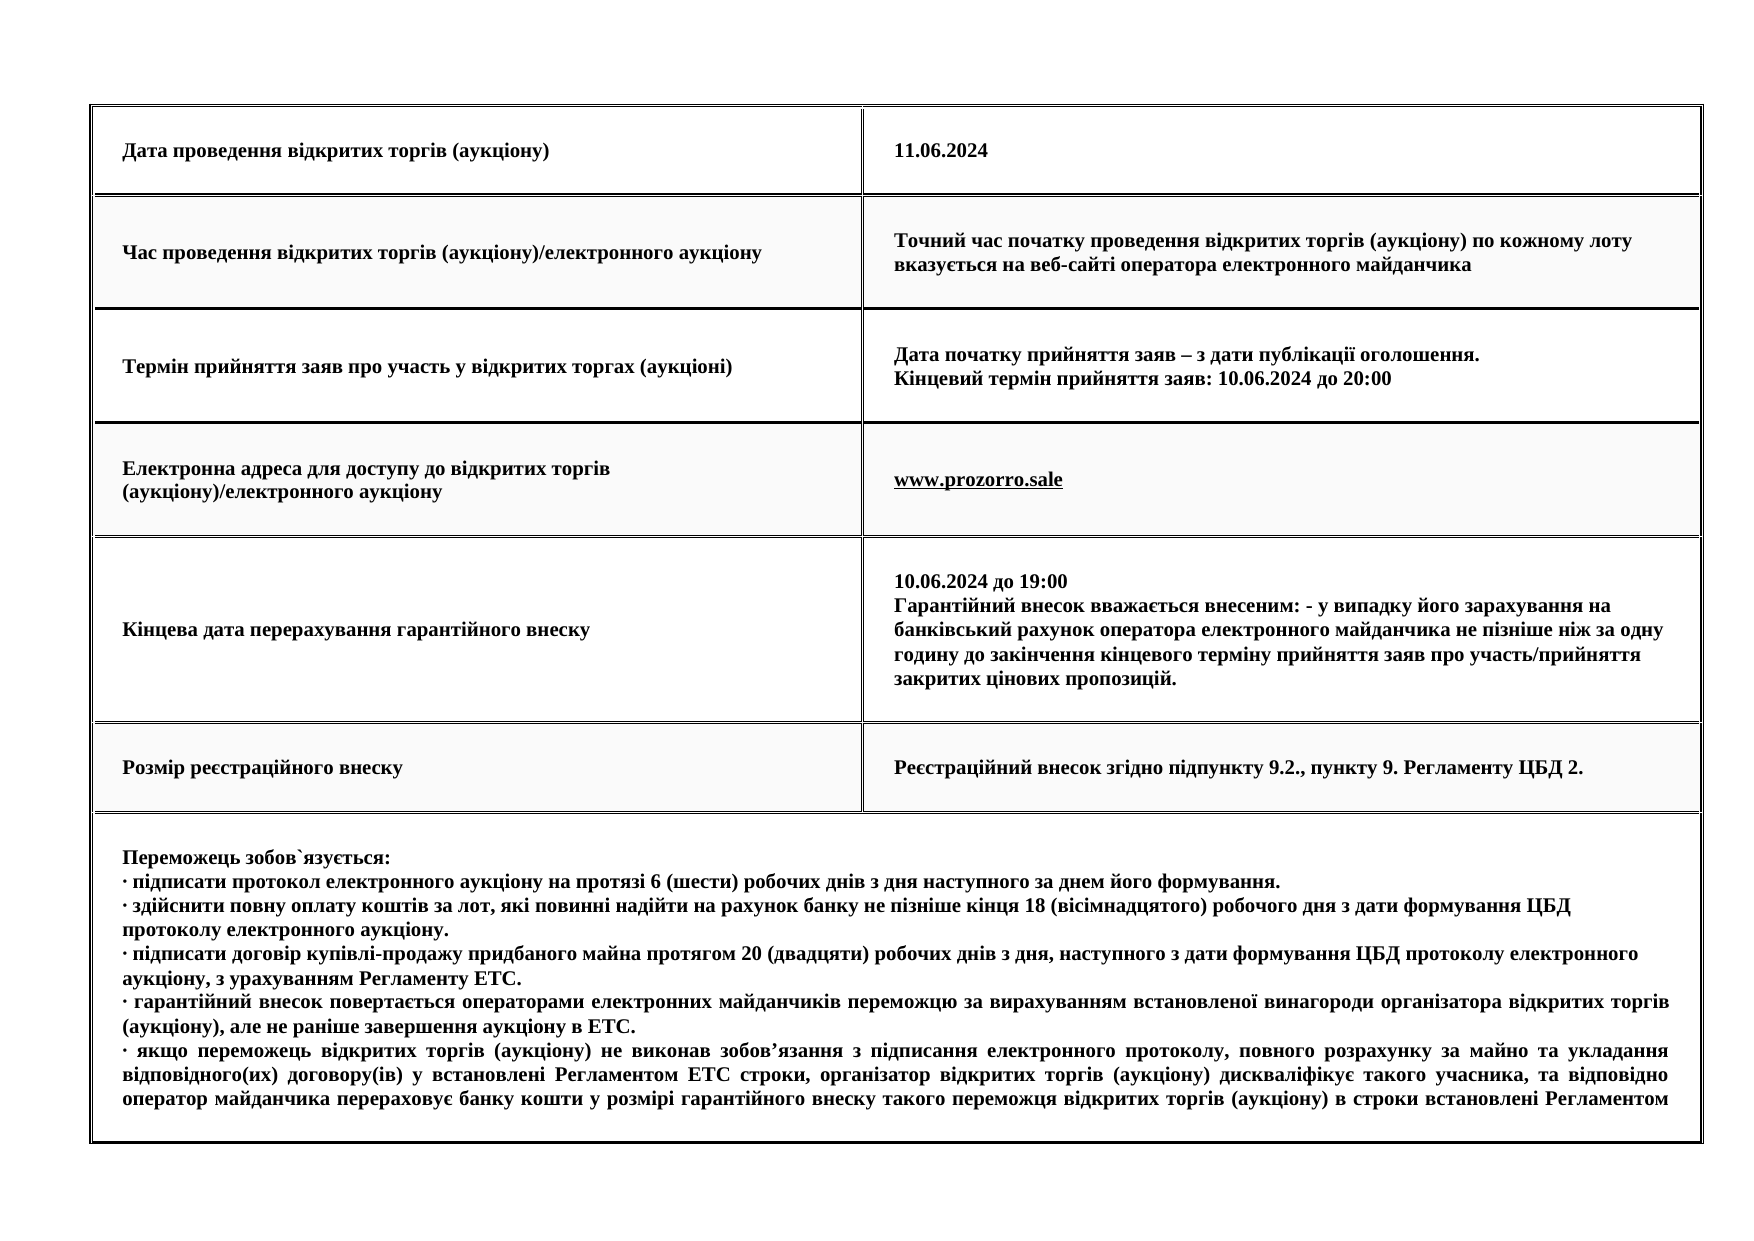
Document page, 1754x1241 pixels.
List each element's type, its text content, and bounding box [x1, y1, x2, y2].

table_cell Дата початку прийняття заяв – з дати публікації оголошення. Кінцевий термін прийняття заяв: 10.06.2024 до 20:00 [864, 307, 1700, 421]
table_cell Час проведення відкритих торгів (аукціону)/електронного аукціону [93, 193, 861, 307]
table_cell Точний час початку проведення відкритих торгів (аукціону) по кожному лоту вказується на веб-сайті оператора електронного майданчика [864, 193, 1701, 307]
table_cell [91, 811, 1702, 1141]
table_cell Термін прийняття заяв про участь у відкритих торгах (аукціоні) [93, 307, 861, 421]
table_cell www.prozorro.sale [864, 421, 1700, 535]
table_cell Кінцева дата перерахування гарантійного внеску [91, 535, 863, 721]
table_cell 10.06.2024 до 19:00 Гарантійний внесок вважається внесеним: - у випадку його зарахування на банківський рахунок оператора електронного майданчика не пізніше ніж за одну годину до закінчення кінцевого терміну прийняття заяв про участь/прийняття закритих цінових пропозицій. [863, 535, 1702, 721]
table_cell 11.06.2024 [863, 107, 1700, 193]
table_cell Електронна адреса для доступу до відкритих торгів (аукціону)/електронного аукціону [93, 421, 861, 535]
table_cell Реєстраційний внесок згідно підпункту 9.2., пункту 9. Регламенту ЦБД 2. [863, 721, 1702, 811]
table_cell Дата проведення відкритих торгів (аукціону) [93, 107, 863, 193]
table_cell Розмір реєстраційного внеску [91, 721, 863, 811]
